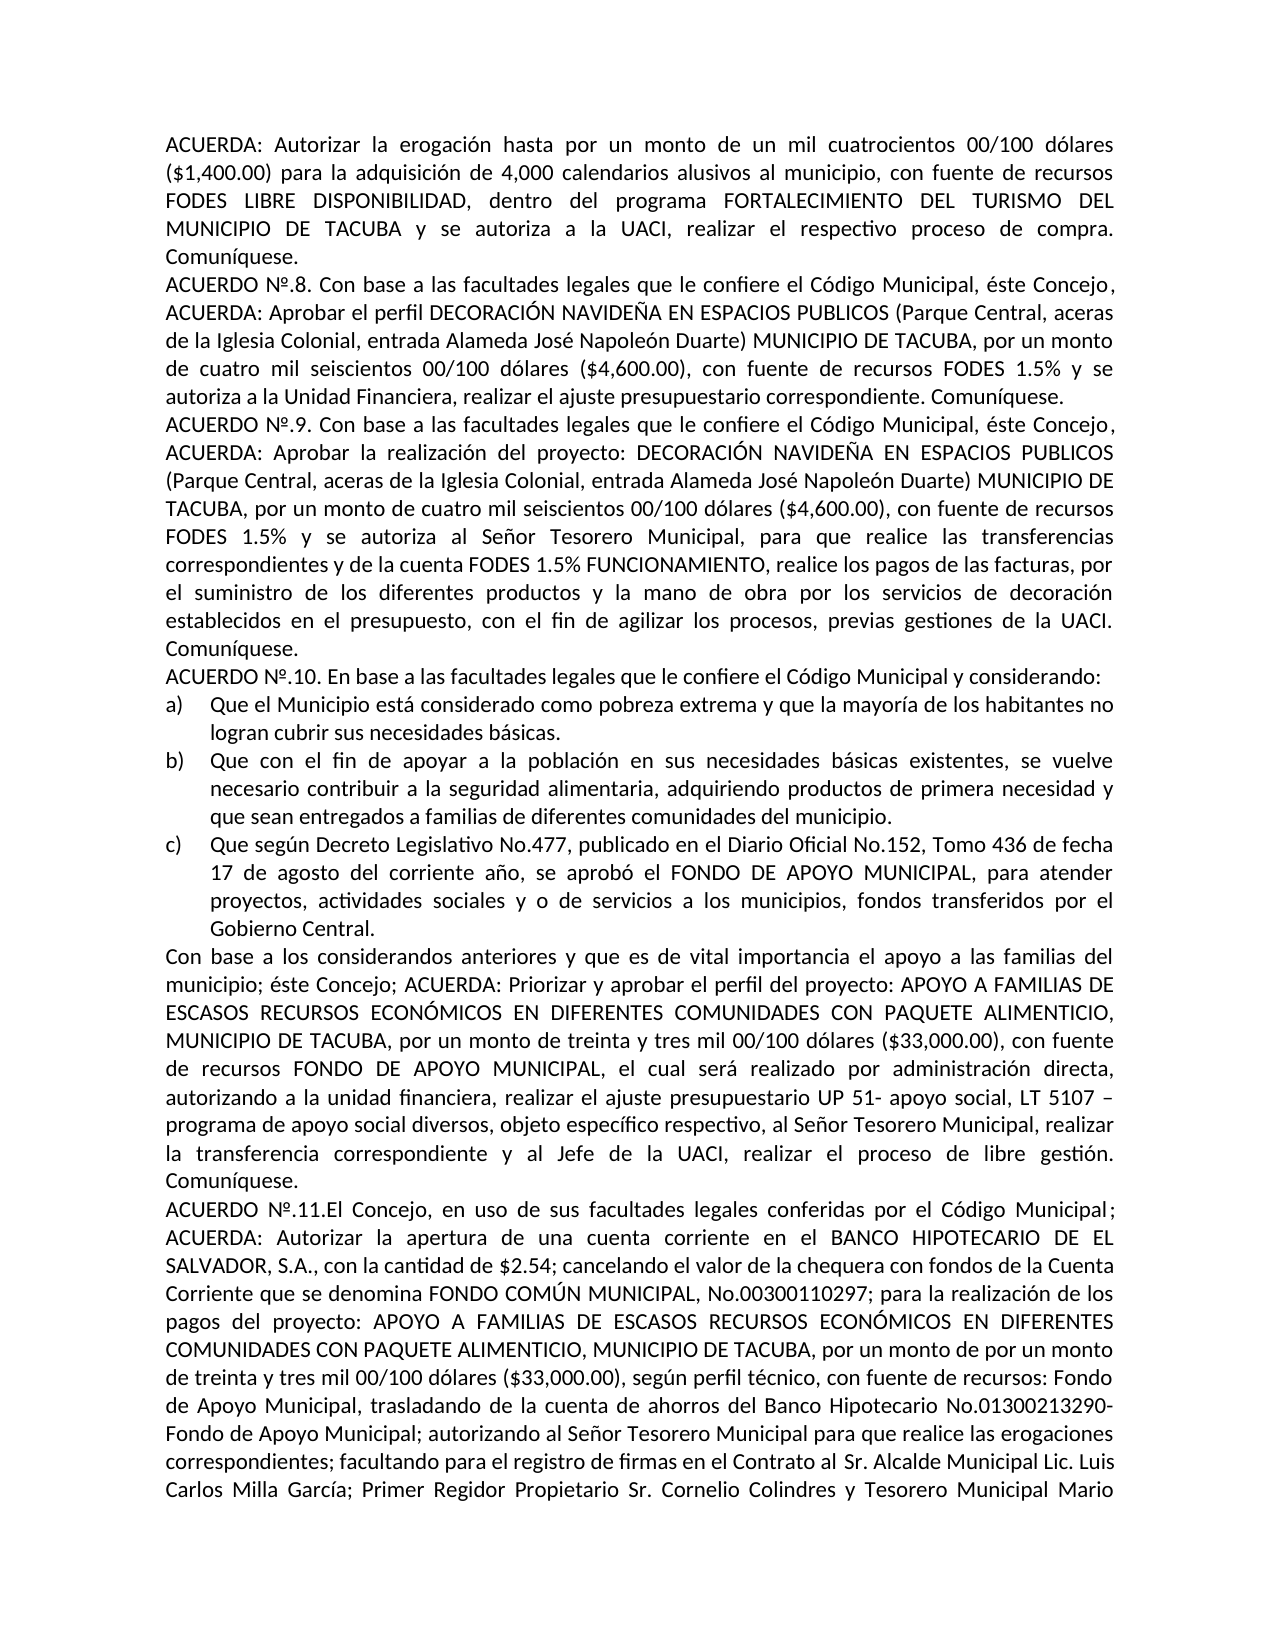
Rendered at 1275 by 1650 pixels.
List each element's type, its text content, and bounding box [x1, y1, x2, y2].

text ACUERDO №.10. En base a las facultades legales que le confiere el Código Municipal y considerando: [165, 662, 1116, 690]
text ACUERDO №.8. Con base a las facultades legales que le confiere el Código Municipal, éste Concejo, ACUERDA: Aprobar el perfil DECORACIÓN NAVIDEÑA EN ESPACIOS PUBLICOS (Parque Central, aceras de la Iglesia Colonial, entrada Alameda José Napoleón Duarte) MUNICIPIO DE TACUBA, por un monto de cuatro mil seiscientos 00/100 dólares ($4,600.00), con fuente de recursos FODES 1.5% y se autoriza a la Unidad Financiera, realizar el ajuste presupuestario correspondiente. Comuníquese. [165, 270, 1116, 410]
text ACUERDO №.9. Con base a las facultades legales que le confiere el Código Municipal, éste Concejo, ACUERDA: Aprobar la realización del proyecto: DECORACIÓN NAVIDEÑA EN ESPACIOS PUBLICOS (Parque Central, aceras de la Iglesia Colonial, entrada Alameda José Napoleón Duarte) MUNICIPIO DE TACUBA, por un monto de cuatro mil seiscientos 00/100 dólares ($4,600.00), con fuente de recursos FODES 1.5% y se autoriza al Señor Tesorero Municipal, para que realice las transferencias correspondientes y de la cuenta FODES 1.5% FUNCIONAMIENTO, realice los pagos de las facturas, por el suministro de los diferentes productos y la mano de obra por los servicios de decoración establecidos en el presupuesto, con el fin de agilizar los procesos, previas gestiones de la UACI. Comuníquese. [165, 410, 1116, 662]
list Que según Decreto Legislativo No.477, publicado en el Diario Oficial No.152, Tomo 436 de fecha 17 de agosto del corriente año, se aprobó el FONDO DE APOYO MUNICIPAL, para atender proyectos, actividades sociales y o de servicios a los municipios, fondos transferidos por el Gobierno Central. [165, 830, 1116, 942]
list Que con el fin de apoyar a la población en sus necesidades básicas existentes, se vuelve necesario contribuir a la seguridad alimentaria, adquiriendo productos de primera necesidad y que sean entregados a familias de diferentes comunidades del municipio. [165, 746, 1116, 830]
text Con base a los considerandos anteriores y que es de vital importancia el apoyo a las familias del municipio; éste Concejo; ACUERDA: Priorizar y aprobar el perfil del proyecto: APOYO A FAMILIAS DE ESCASOS RECURSOS ECONÓMICOS EN DIFERENTES COMUNIDADES CON PAQUETE ALIMENTICIO, MUNICIPIO DE TACUBA, por un monto de treinta y tres mil 00/100 dólares ($33,000.00), con fuente de recursos FONDO DE APOYO MUNICIPAL, el cual será realizado por administración directa, autorizando a la unidad financiera, realizar el ajuste presupuestario UP 51- apoyo social, LT 5107 – programa de apoyo social diversos, objeto específico respectivo, al Señor Tesorero Municipal, realizar la transferencia correspondiente y al Jefe de la UACI, realizar el proceso de libre gestión. Comuníquese. [165, 942, 1116, 1195]
list Que el Municipio está considerado como pobreza extrema y que la mayoría de los habitantes no logran cubrir sus necesidades básicas. [165, 690, 1116, 746]
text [165, 130, 1116, 270]
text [165, 1195, 1116, 1503]
